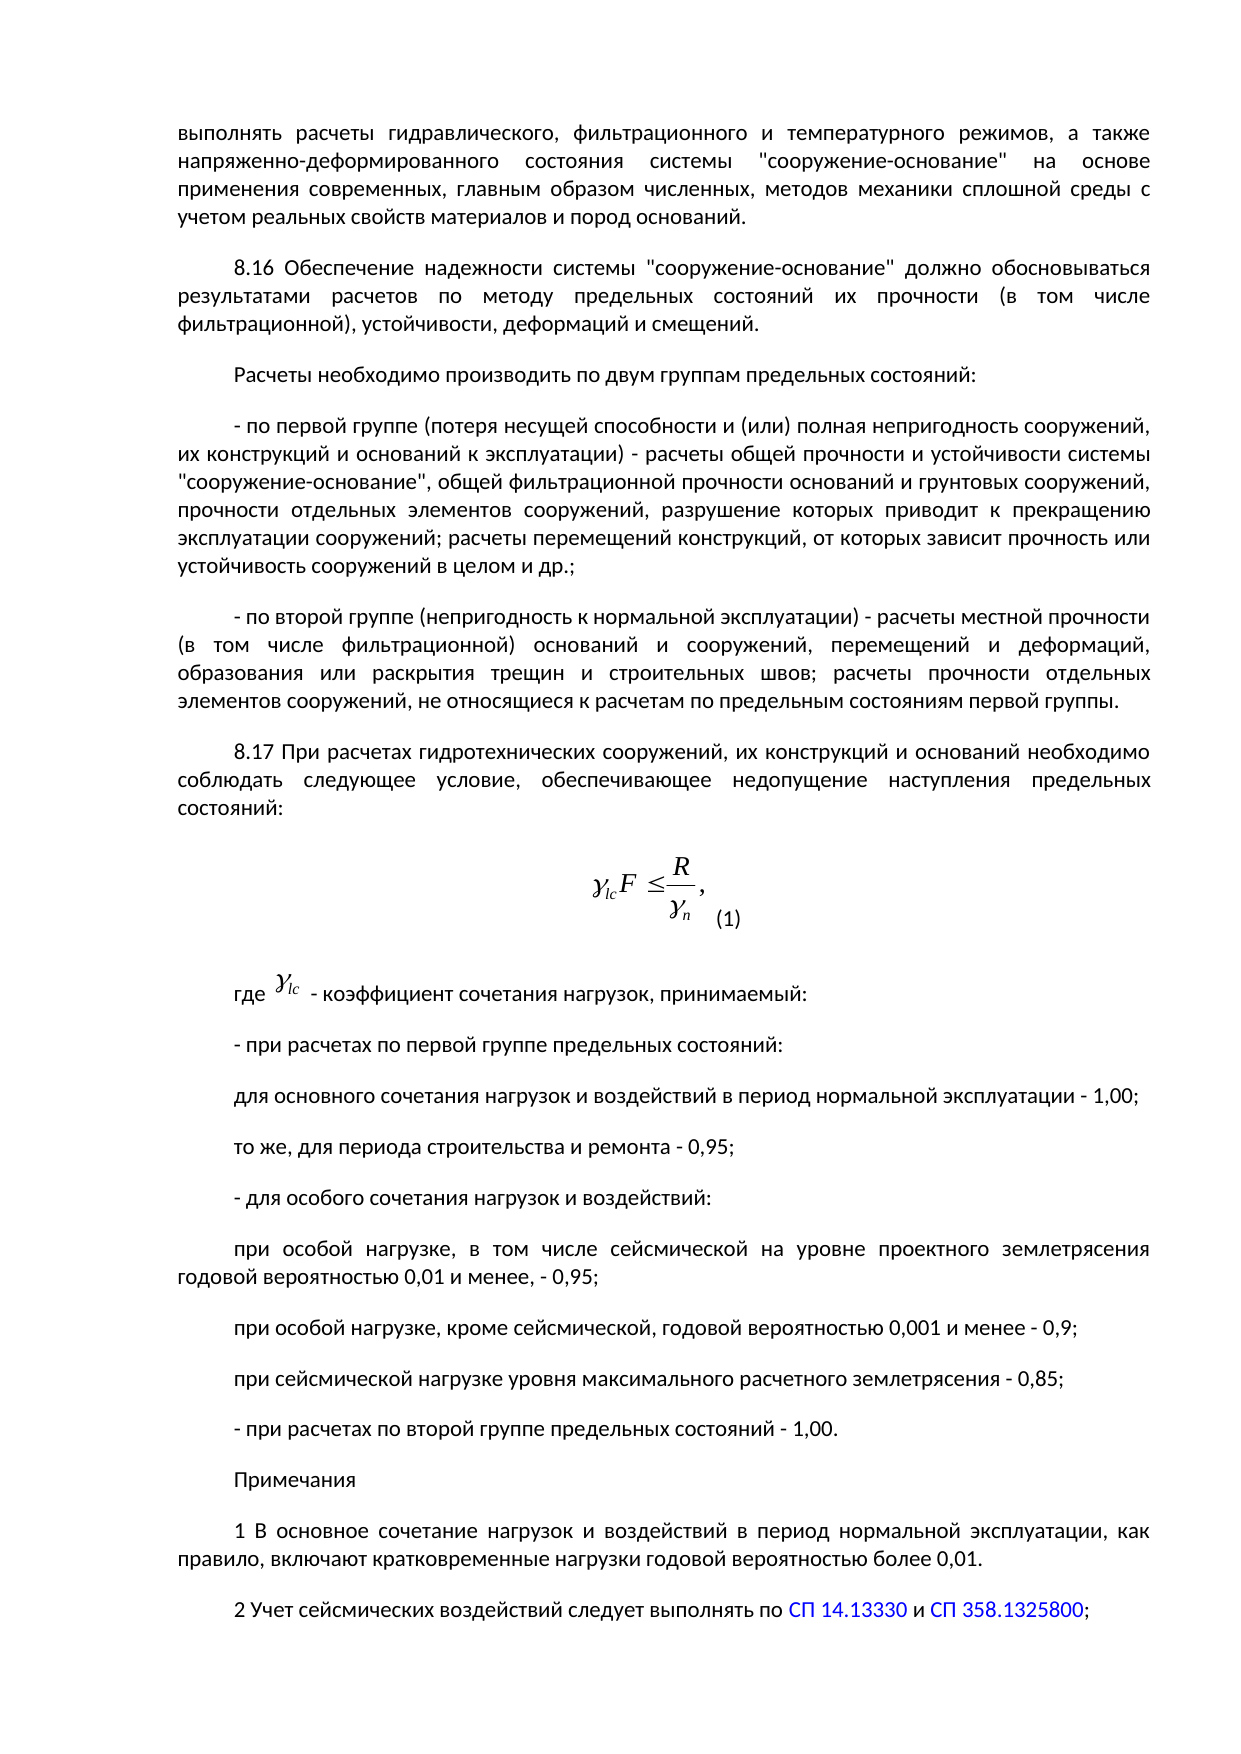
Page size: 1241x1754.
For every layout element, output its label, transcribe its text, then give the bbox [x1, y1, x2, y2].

text при сейсмической нагрузке уровня максимального расчетного землетрясения - 0,85; [177, 1364, 1152, 1392]
text - при расчетах по первой группе предельных состояний: [177, 1030, 1152, 1058]
text - для особого сочетания нагрузок и воздействий: [177, 1183, 1152, 1211]
text (1) [177, 849, 1152, 932]
text то же, для периода строительства и ремонта - 0,95; [177, 1132, 1152, 1160]
text - при расчетах по второй группе предельных состояний - 1,00. [177, 1414, 1152, 1443]
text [177, 118, 1152, 230]
text 8.17 При расчетах гидротехнических сооружений, их конструкций и оснований необходимо соблюдать следующее условие, обеспечивающее недопущение наступления предельных состояний: [177, 737, 1152, 821]
text - по первой группе (потеря несущей способности и (или) полная непригодность сооружений, их конструкций и оснований к эксплуатации) - расчеты общей прочности и устойчивости системы "сооружение-основание", общей фильтрационной прочности оснований и грунтовых сооружений, прочности отдельных элементов сооружений, разрушение которых приводит к прекращению эксплуатации сооружений; расчеты перемещений конструкций, от которых зависит прочность или устойчивость сооружений в целом и др.; [177, 411, 1152, 579]
text при особой нагрузке, кроме сейсмической, годовой вероятностью 0,001 и менее - 0,9; [177, 1313, 1152, 1341]
text для основного сочетания нагрузок и воздействий в период нормальной эксплуатации - 1,00; [177, 1081, 1152, 1109]
text при особой нагрузке, в том числе сейсмической на уровне проектного землетрясения годовой вероятностью 0,01 и менее, - 0,95; [177, 1234, 1152, 1290]
text где - коэффициент сочетания нагрузок, принимаемый: [177, 960, 1152, 1007]
text 1 В основное сочетание нагрузок и воздействий в период нормальной эксплуатации, как правило, включают кратковременные нагрузки годовой вероятностью более 0,01. [177, 1516, 1152, 1572]
text Расчеты необходимо производить по двум группам предельных состояний: [177, 360, 1152, 388]
text - по второй группе (непригодность к нормальной эксплуатации) - расчеты местной прочности (в том числе фильтрационной) оснований и сооружений, перемещений и деформаций, образования или раскрытия трещин и строительных швов; расчеты прочности отдельных элементов сооружений, не относящиеся к расчетам по предельным состояниям первой группы. [177, 602, 1152, 714]
text Примечания [177, 1466, 1152, 1493]
text 8.16 Обеспечение надежности системы "сооружение-основание" должно обосновываться результатами расчетов по методу предельных состояний их прочности (в том числе фильтрационной), устойчивости, деформаций и смещений. [177, 253, 1152, 337]
text 2 Учет сейсмических воздействий следует выполнять по СП 14.13330 и СП 358.1325800; [177, 1595, 1152, 1623]
